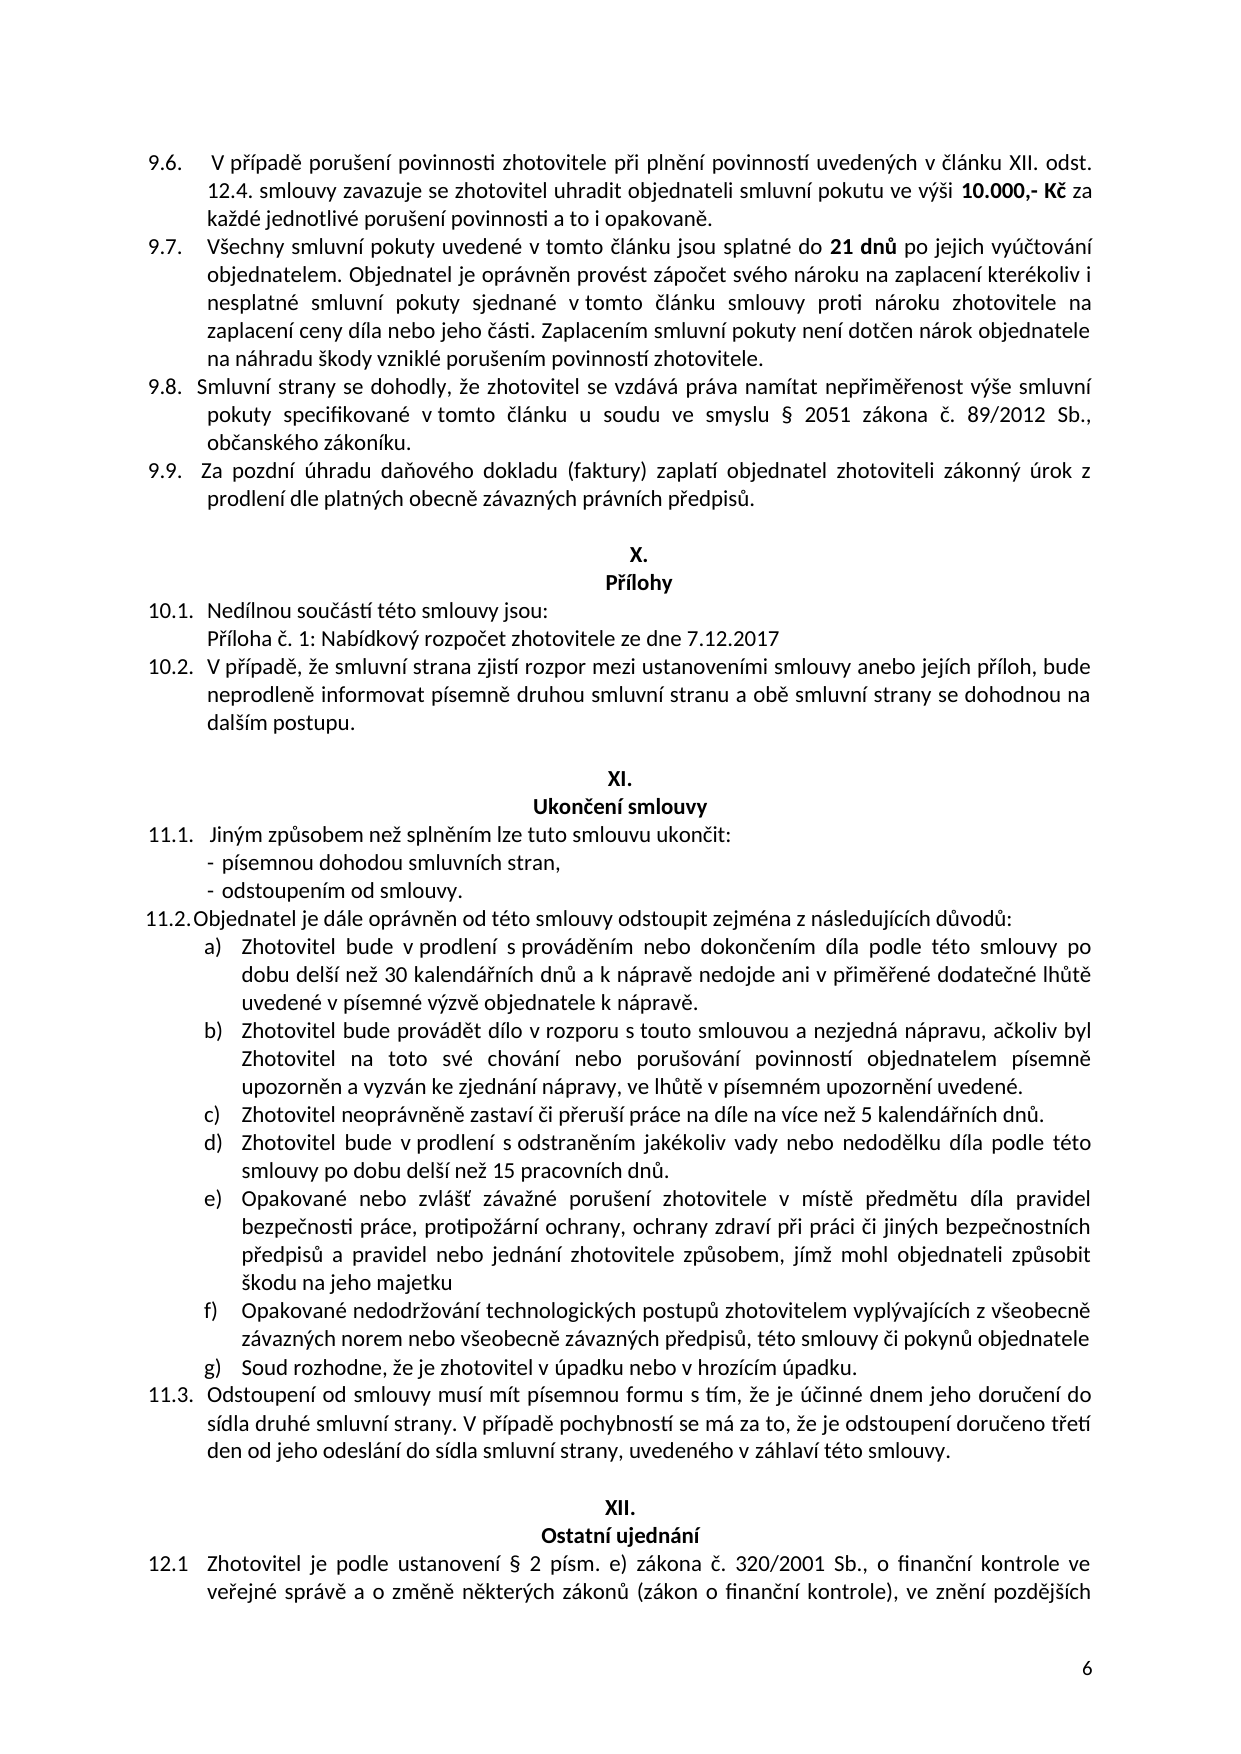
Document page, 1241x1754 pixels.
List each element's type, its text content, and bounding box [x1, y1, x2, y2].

list Soud rozhodne, že je zhotovitel v úpadku nebo v hrozícím úpadku. [204, 1353, 1092, 1381]
list Nedílnou součástí této smlouvy jsou: [148, 596, 1092, 624]
list Odstoupení od smlouvy musí mít písemnou formu s tím, že je účinné dnem jeho doručení do sídla druhé smluvní strany. V případě pochybností se má za to, že je odstoupení doručeno třetí den od jeho odeslání do sídla smluvní strany, uvedeného v záhlaví této smlouvy. [148, 1381, 1092, 1465]
list V případě, že smluvní strana zjistí rozpor mezi ustanoveními smlouvy anebo jejích příloh, bude neprodleně informovat písemně druhou smluvní stranu a obě smluvní strany se dohodnou na dalším postupu. [148, 652, 1092, 736]
list Zhotovitel bude v prodlení s prováděním nebo dokončením díla podle této smlouvy po dobu delší než 30 kalendářních dnů a k nápravě nedojde ani v přiměřené dodatečné lhůtě uvedené v písemné výzvě objednatele k nápravě. [204, 932, 1092, 1016]
text Příloha č. 1: Nabídkový rozpočet zhotovitele ze dne 7.12.2017 [148, 624, 1092, 652]
list Opakované nedodržování technologických postupů zhotovitelem vyplývajících z všeobecně závazných norem nebo všeobecně závazných předpisů, této smlouvy či pokynů objednatele [204, 1297, 1092, 1353]
text XI. [148, 764, 1092, 792]
title XII. [148, 1493, 1092, 1521]
text - odstoupením od smlouvy. [207, 876, 1092, 904]
list Zhotovitel bude v prodlení s odstraněním jakékoliv vady nebo nedodělku díla podle této smlouvy po dobu delší než 15 pracovních dnů. [204, 1128, 1092, 1184]
text Ukončení smlouvy [148, 792, 1092, 820]
title Ostatní ujednání [148, 1521, 1092, 1549]
list Zhotovitel neoprávněně zastaví či přeruší práce na díle na více než 5 kalendářních dnů. [204, 1100, 1092, 1128]
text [148, 1549, 1092, 1605]
title X. [185, 540, 1092, 568]
text 9.9. Za pozdní úhradu daňového dokladu (faktury) zaplatí objednatel zhotoviteli zákonný úrok z prodlení dle platných obecně závazných právních předpisů. [148, 456, 1092, 512]
text 9.6. V případě porušení povinnosti zhotovitele při plnění povinností uvedených v článku XII. odst. 12.4. smlouvy zavazuje se zhotovitel uhradit objednateli smluvní pokutu ve výši 10.000,- Kč za každé jednotlivé porušení povinnosti a to i opakovaně. [148, 148, 1092, 232]
list Objednatel je dále oprávněn od této smlouvy odstoupit zejména z následujících důvodů: [145, 904, 1092, 932]
text 9.7. Všechny smluvní pokuty uvedené v tomto článku jsou splatné do 21 dnů po jejich vyúčtování objednatelem. Objednatel je oprávněn provést zápočet svého nároku na zaplacení kterékoliv i nesplatné smluvní pokuty sjednané v tomto článku smlouvy proti nároku zhotovitele na zaplacení ceny díla nebo jeho části. Zaplacením smluvní pokuty není dotčen nárok objednatele na náhradu škody vzniklé porušením povinností zhotovitele. [148, 232, 1092, 372]
text 11.1. Jiným způsobem než splněním lze tuto smlouvu ukončit: [148, 820, 1092, 848]
list Zhotovitel bude provádět dílo v rozporu s touto smlouvou a nezjedná nápravu, ačkoliv byl Zhotovitel na toto své chování nebo porušování povinností objednatelem písemně upozorněn a vyzván ke zjednání nápravy, ve lhůtě v písemném upozornění uvedené. [204, 1016, 1092, 1100]
list Opakované nebo zvlášť závažné porušení zhotovitele v místě předmětu díla pravidel bezpečnosti práce, protipožární ochrany, ochrany zdraví při práci či jiných bezpečnostních předpisů a pravidel nebo jednání zhotovitele způsobem, jímž mohl objednateli způsobit škodu na jeho majetku [204, 1184, 1092, 1297]
text 9.8. Smluvní strany se dohodly, že zhotovitel se vzdává práva namítat nepřiměřenost výše smluvní pokuty specifikované v tomto článku u soudu ve smyslu § 2051 zákona č. 89/2012 Sb., občanského zákoníku. [148, 372, 1092, 456]
title Přílohy [185, 568, 1092, 596]
text - písemnou dohodou smluvních stran, [207, 848, 1092, 876]
